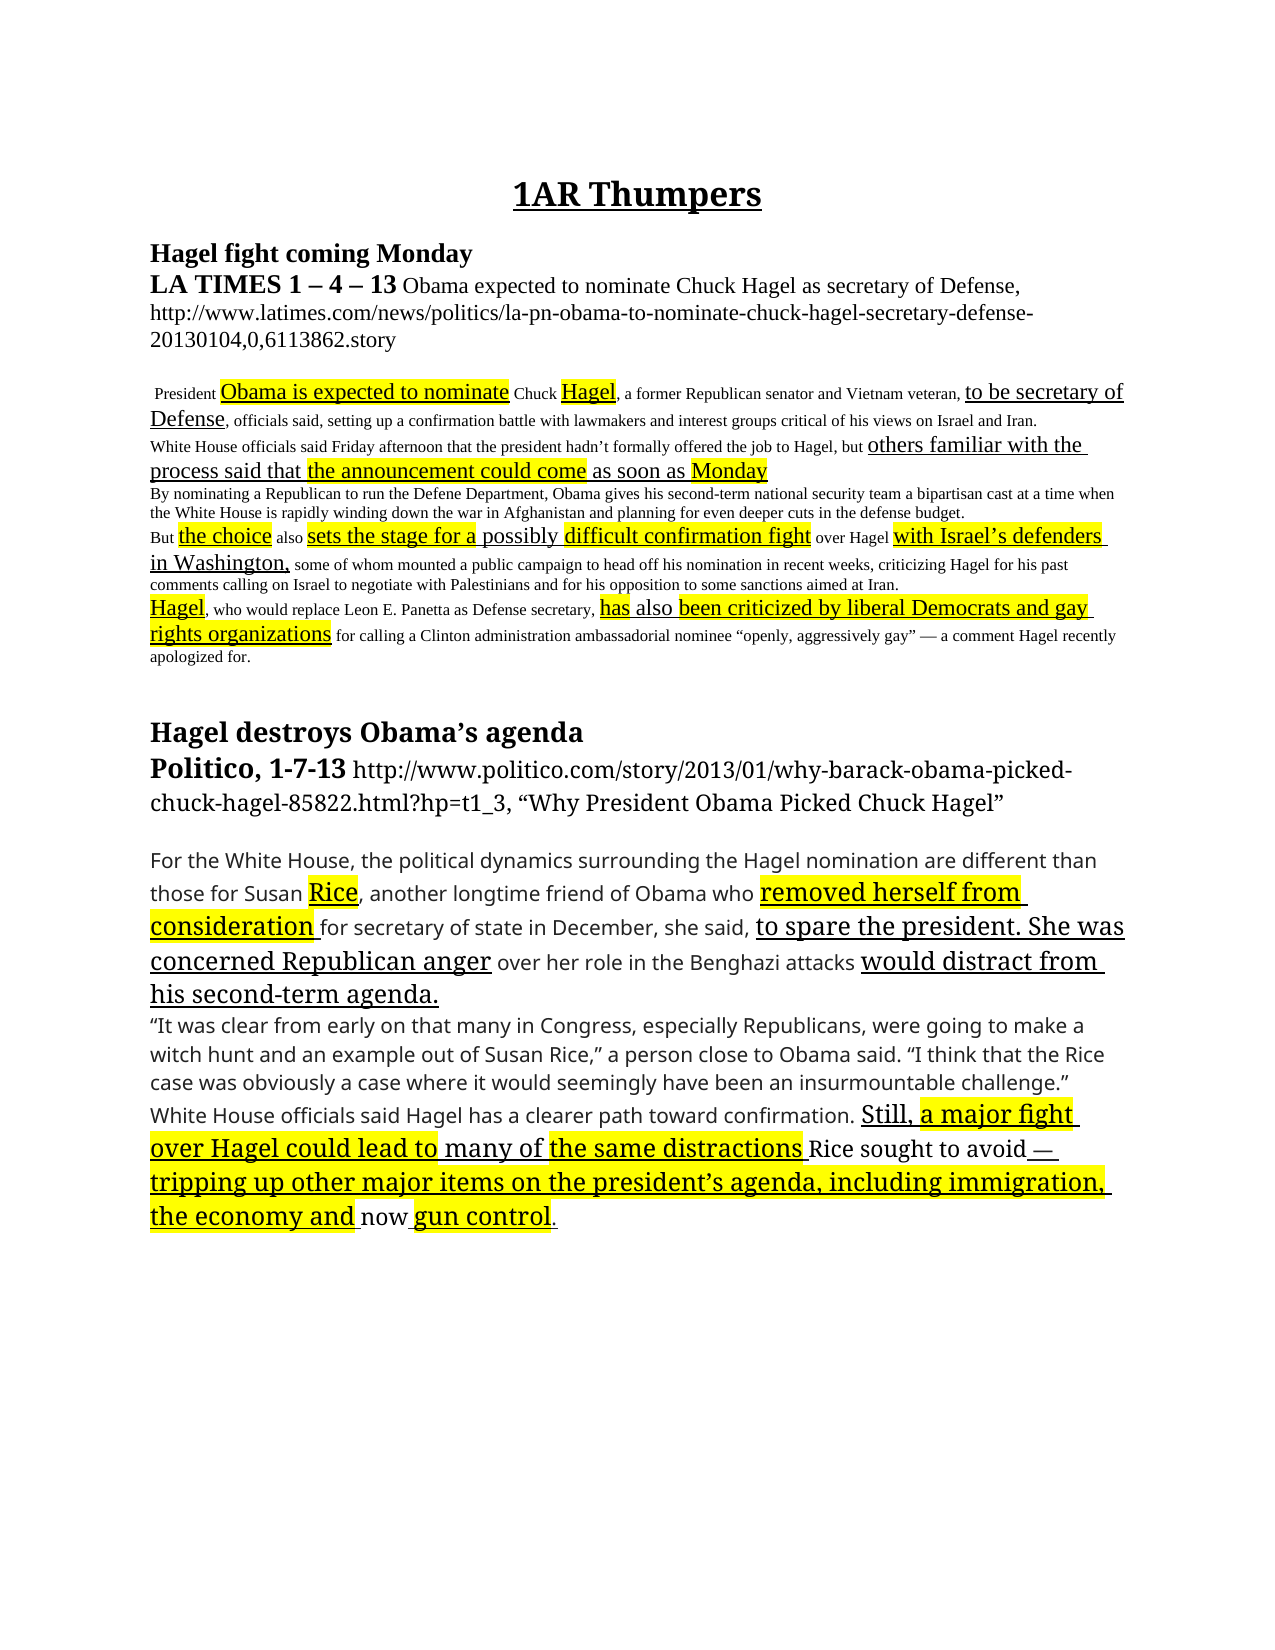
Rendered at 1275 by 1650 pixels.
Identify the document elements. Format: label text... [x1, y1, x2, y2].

text By nominating a Republican to run the Defene Department, Obama gives his second-term national security team a bipartisan cast at a time when the White House is rapidly winding down the war in Afghanistan and planning for even deeper cuts in the defense budget. [150, 484, 1125, 522]
text But the choice also sets the stage for a possibly difficult confirmation fight over Hagel with Israel’s defenders in Washington, some of whom mounted a public campaign to head off his nomination in recent weeks, criticizing Hagel for his past comments calling on Israel to negotiate with Palestinians and for his opposition to some sanctions aimed at Iran. [150, 522, 1125, 594]
text White House officials said Friday afternoon that the president hadn’t formally offered the job to Hagel, but others familiar with the process said that the announcement could come as soon as Monday [150, 431, 1125, 484]
text President Obama is expected to nominate Chuck Hagel, a former Republican senator and Vietnam veteran, to be secretary of Defense, officials said, setting up a confirmation battle with lawmakers and interest groups critical of his views on Israel and Iran. [150, 378, 1125, 431]
text Hagel, who would replace Leon E. Panetta as Defense secretary, has also been criticized by liberal Democrats and gay rights organizations for calling a Clinton administration ambassadorial nominee “openly, aggressively gay” — a comment Hagel recently apologized for. [150, 594, 1125, 666]
text Politico, 1-7-13 http://www.politico.com/story/2013/01/why-barack-obama-picked-chuck-hagel-85822.html?hp=t1_3, “Why President Obama Picked Chuck Hagel” [150, 750, 1125, 818]
text For the White House, the political dynamics surrounding the Hagel nomination are different than those for Susan Rice, another longtime friend of Obama who removed herself from consideration for secretary of state in December, she said, to spare the president. She was concerned Republican anger over her role in the Benghazi attacks would distract from his second-term agenda. [150, 847, 1125, 1011]
text “It was clear from early on that many in Congress, especially Republicans, were going to make a witch hunt and an example out of Susan Rice,” a person close to Obama said. “I think that the Rice case was obviously a case where it would seemingly have been an insurmountable challenge.” [150, 1011, 1125, 1097]
text LA TIMES 1 – 4 – 13 Obama expected to nominate Chuck Hagel as secretary of Defense, http://www.latimes.com/news/politics/la-pn-obama-to-nominate-chuck-hagel-secretary-defense-20130104,0,6113862.story [150, 268, 1125, 352]
text Hagel fight coming Monday [150, 237, 1125, 268]
subtitle Hagel destroys Obama’s agenda [150, 713, 1125, 750]
subtitle 1AR Thumpers [150, 171, 1125, 216]
text White House officials said Hagel has a clearer path toward confirmation. Still, a major fight over Hagel could lead to many of the same distractions Rice sought to avoid — tripping up other major items on the president’s agenda, including immigration, the economy and now gun control. [150, 1097, 1125, 1233]
